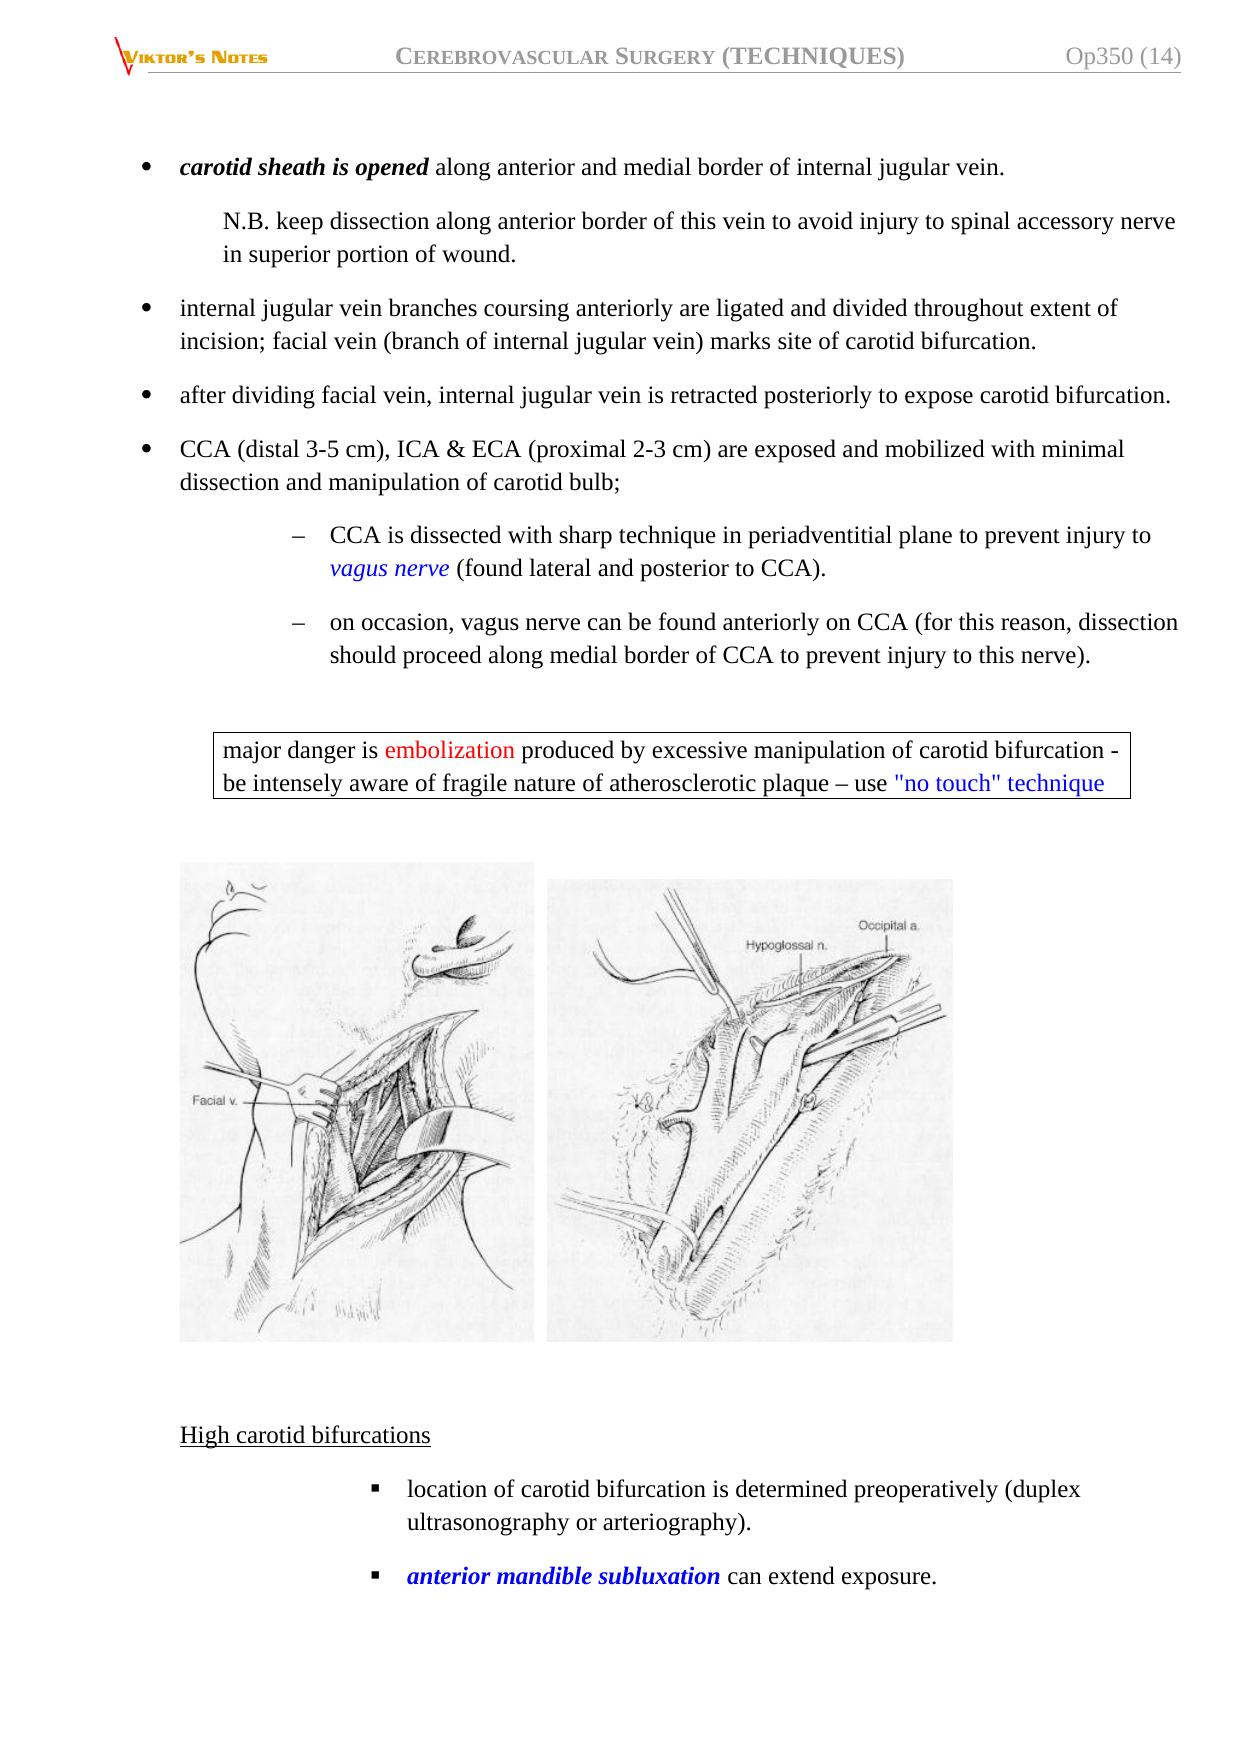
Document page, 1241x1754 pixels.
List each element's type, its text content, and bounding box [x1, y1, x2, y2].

picture [546, 879, 953, 1342]
list on occasion, vagus nerve can be found anteriorly on CCA (for this reason, dissection should proceed along medial border of CCA to prevent injury to this nerve). [292, 607, 1181, 669]
text High carotid bifurcations [179, 1421, 1181, 1449]
picture [112, 37, 269, 78]
text N.B. keep dissection along anterior border of this vein to avoid injury to spinal accessory nerve in superior portion of wound. [223, 206, 1181, 268]
picture [179, 862, 535, 1342]
list CCA (distal 3-5 cm), ICA & ECA (proximal 2-3 cm) are exposed and mobilized with minimal dissection and manipulation of carotid bulb; [142, 434, 1181, 495]
list anterior mandible subluxation can extend exposure. [369, 1561, 1181, 1590]
text major danger is embolization produced by excessive manipulation of carotid bifurcation - be intensely aware of fragile nature of atherosclerotic plaque – use "no touch" technique [214, 733, 1130, 798]
list internal jugular vein branches coursing anteriorly are ligated and divided throughout extent of incision; facial vein (branch of internal jugular vein) marks site of carotid bifurcation. [142, 293, 1181, 355]
list CCA is dissected with sharp technique in periadventitial plane to prevent injury to vagus nerve (found lateral and posterior to CCA). [292, 521, 1181, 582]
list location of carotid bifurcation is determined preoperatively (duplex ultrasonography or arteriography). [369, 1474, 1181, 1536]
list carotid sheath is opened along anterior and medial border of internal jugular vein. [142, 152, 1181, 181]
list after dividing facial vein, internal jugular vein is retracted posteriorly to expose carotid bifurcation. [142, 380, 1181, 408]
